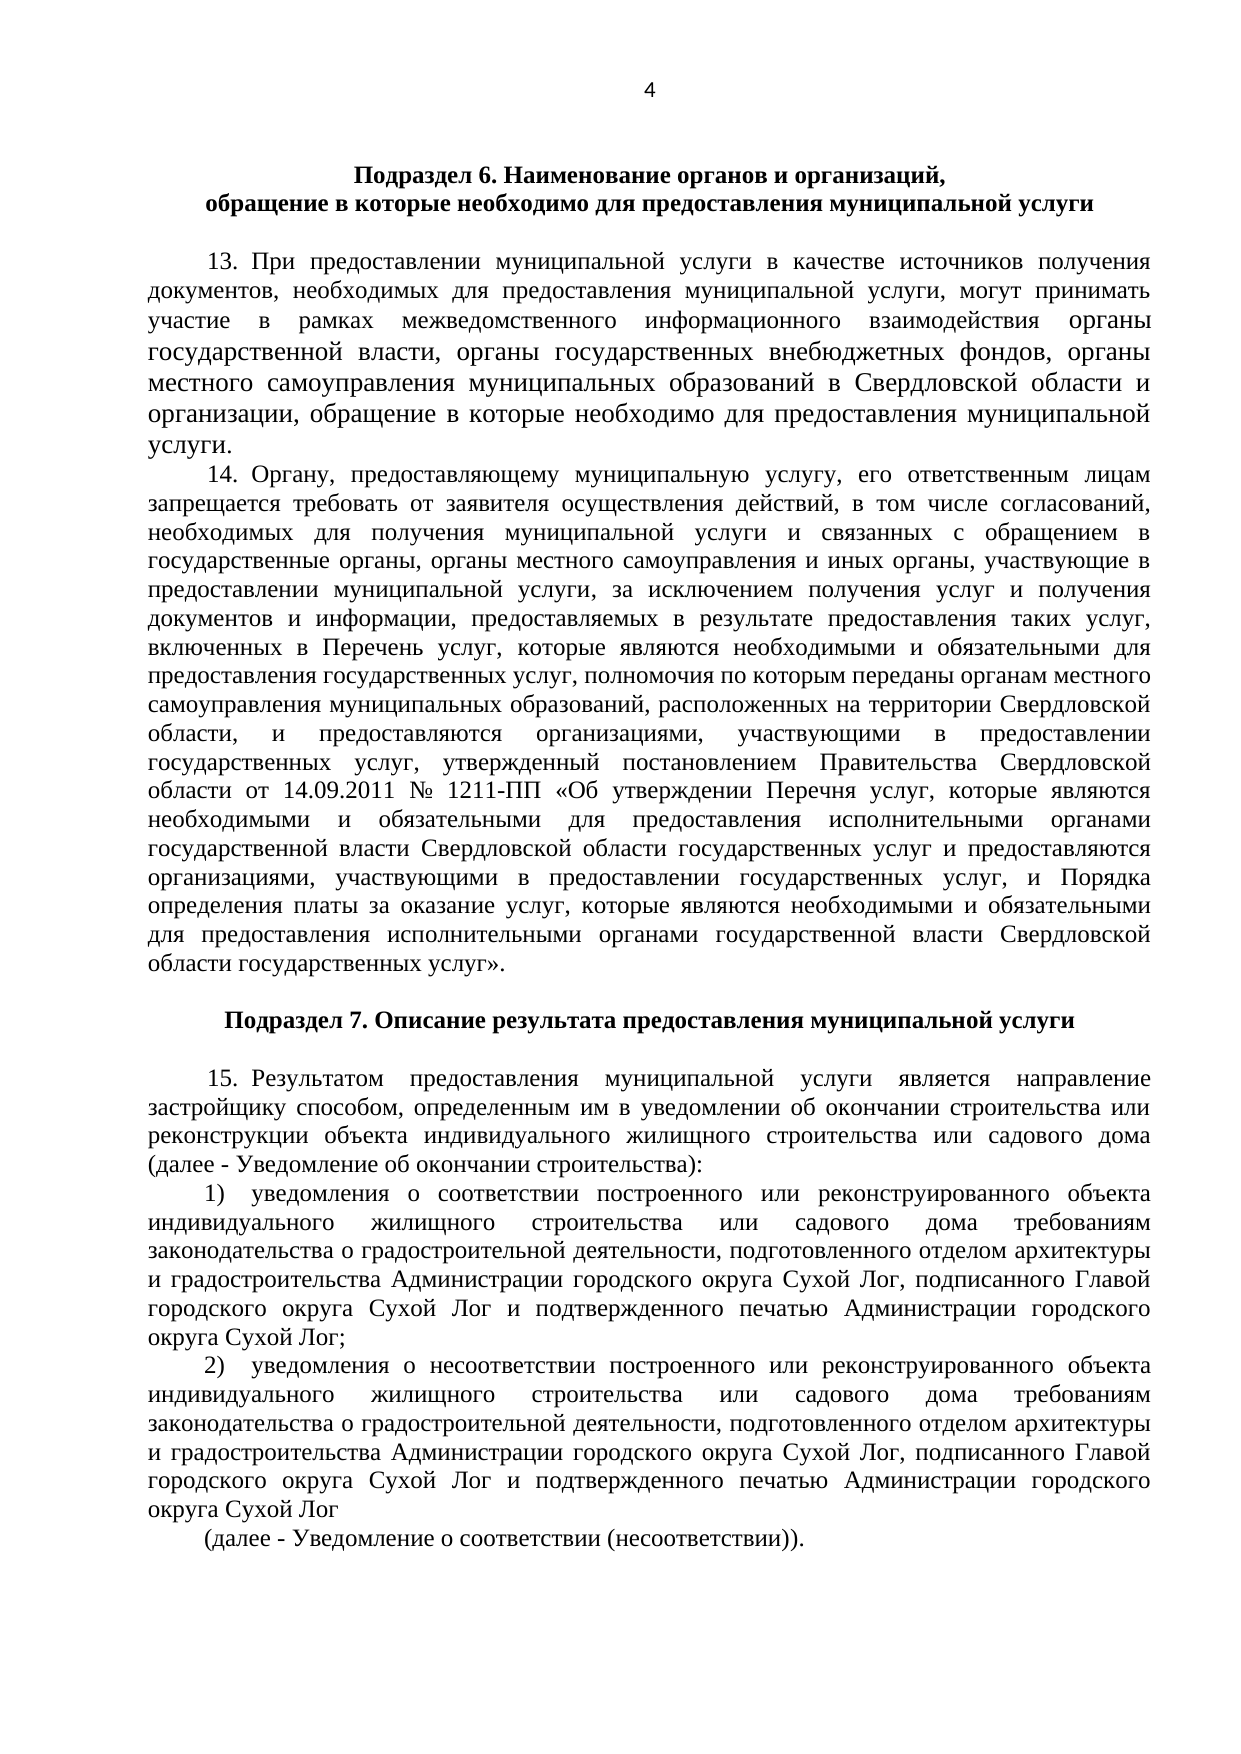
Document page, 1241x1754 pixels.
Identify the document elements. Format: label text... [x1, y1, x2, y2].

list уведомления о соответствии построенного или реконструированного объекта индивидуального жилищного строительства или садового дома требованиям законодательства о градостроительной деятельности, подготовленного отделом архитектуры и градостроительства Администрации городского округа Сухой Лог, подписанного Главой городского округа Сухой Лог и подтвержденного печатью Администрации городского округа Сухой Лог; [148, 1178, 1152, 1351]
list Результатом предоставления муниципальной услуги является направление застройщику способом, определенным им в уведомлении об окончании строительства или реконструкции объекта индивидуального жилищного строительства или садового дома (далее - Уведомление об окончании строительства): [148, 1063, 1152, 1178]
list При предоставлении муниципальной услуги в качестве источников получения документов, необходимых для предоставления муниципальной услуги, могут принимать участие в рамках межведомственного информационного взаимодействия органы государственной власти, органы государственных внебюджетных фондов, органы местного самоуправления муниципальных образований в Свердловской области и организации, обращение в которые необходимо для предоставления муниципальной услуги. [148, 246, 1152, 459]
text Подраздел 6. Наименование органов и организаций, [148, 160, 1152, 188]
text обращение в которые необходимо для предоставления муниципальной услуги [148, 188, 1152, 217]
list уведомления о несоответствии построенного или реконструированного объекта индивидуального жилищного строительства или садового дома требованиям законодательства о градостроительной деятельности, подготовленного отделом архитектуры и градостроительства Администрации городского округа Сухой Лог, подписанного Главой городского округа Сухой Лог и подтвержденного печатью Администрации городского округа Сухой Лог [148, 1351, 1152, 1523]
title Подраздел 7. Описание результата предоставления муниципальной услуги [148, 1006, 1152, 1034]
list Органу, предоставляющему муниципальную услугу, его ответственным лицам запрещается требовать от заявителя осуществления действий, в том числе согласований, необходимых для получения муниципальной услуги и связанных с обращением в государственные органы, органы местного самоуправления и иных органы, участвующие в предоставлении муниципальной услуги, за исключением получения услуг и получения документов и информации, предоставляемых в результате предоставления таких услуг, включенных в Перечень услуг, которые являются необходимыми и обязательными для предоставления государственных услуг, полномочия по которым переданы органам местного самоуправления муниципальных образований, расположенных на территории Свердловской области, и предоставляются организациями, участвующими в предоставлении государственных услуг, утвержденный постановлением Правительства Свердловской области от 14.09.2011 № 1211-ПП «Об утверждении Перечня услуг, которые являются необходимыми и обязательными для предоставления исполнительными органами государственной власти Свердловской области государственных услуг и предоставляются организациями, участвующими в предоставлении государственных услуг, и Порядка определения платы за оказание услуг, которые являются необходимыми и обязательными для предоставления исполнительными органами государственной власти Свердловской области государственных услуг». [148, 459, 1152, 977]
text (далее - Уведомление о соответствии (несоответствии)). [148, 1523, 1152, 1552]
